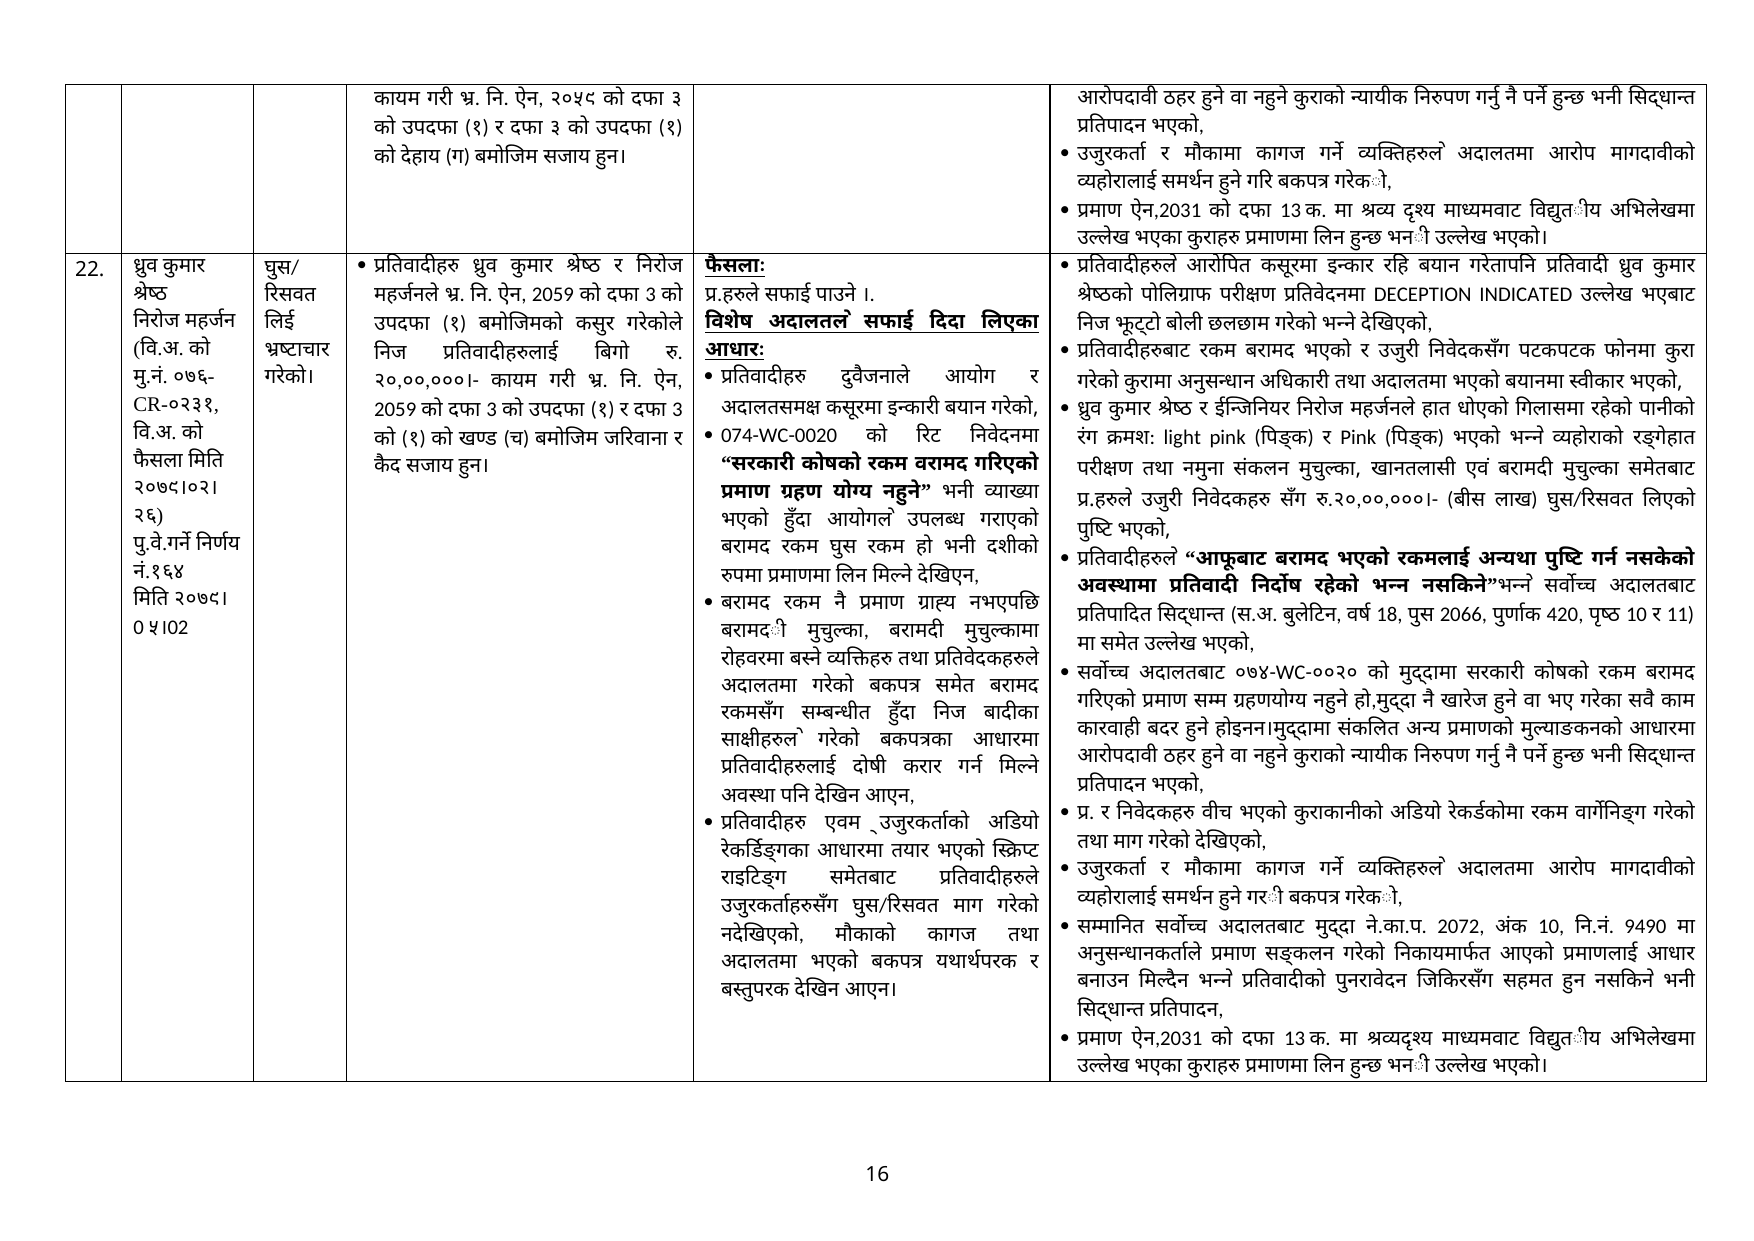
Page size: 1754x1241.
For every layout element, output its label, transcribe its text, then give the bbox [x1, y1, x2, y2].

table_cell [347, 85, 693, 253]
table_cell फैसलाः प्र.हरुले सफाई पाउने ।. विशेष अदालतले सफाई दिदा लिएका आधारः प्रतिवादीहरु दुवैजनाले आयोग र अदालतसमक्ष कसूरमा इन्कारी बयान गरेको, 074-WC-0020 को रिट निवेदनमा “सरकारी कोषको रकम वरामद गरिएको प्रमाण ग्रहण योग्य नहुने” भनी व्याख्या भएको हुँदा आयोगले उपलब्ध गराएको बरामद रकम घुस रकम हो भनी दशीको रुपमा प्रमाणमा लिन मिल्ने देखिएन, बरामद रकम नै प्रमाण ग्राह्य नभएपछि बरामदी मुचुल्का, बरामदी मुचुल्कामा रोहवरमा बस्ने व्यक्तिहरु तथा प्रतिवेदकहरुले अदालतमा गरेको बकपत्र समेत बरामद रकमसँग सम्बन्धीत हुँदा निज बादीका साक्षीहरुले गरेको बकपत्रका आधारमा प्रतिवादीहरुलाई दोषी करार गर्न मिल्ने अवस्था पनि देखिन आएन, प्रतिवादीहरु एवम् उजुरकर्ताको अडियो रेकर्डिङ्गका आधारमा तयार भएको स्क्रिप्ट राइटिङ्ग समेतबाट प्रतिवादीहरुले उजुरकर्ताहरुसँग घुस/रिसवत माग गरेको नदेखिएको, मौकाको कागज तथा अदालतमा भएको बकपत्र यथार्थपरक र बस्तुपरक देखिन आएन। [694, 254, 1049, 1081]
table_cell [254, 85, 346, 253]
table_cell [122, 85, 253, 253]
table_cell घुस/रिसवत लिई भ्रष्टाचार गरेको। [254, 254, 346, 1081]
table_cell [66, 254, 121, 1081]
table_cell प्रतिवादीहरुले आरोपित कसूरमा इन्कार रहि बयान गरेतापनि प्रतिवादी ध्रुव कुमार श्रेष्ठको पोलिग्राफ परीक्षण प्रतिवेदनमा DECEPTION INDICATED उल्लेख भएबाट निज झूट्टो बोली छलछाम गरेको भन्ने देखिएको, प्रतिवादीहरुबाट रकम बरामद भएको र उजुरी निवेदकसँग पटकपटक फोनमा कुरा गरेको कुरामा अनुसन्धान अधिकारी तथा अदालतमा भएको बयानमा स्वीकार भएको, ध्रुव कुमार श्रेष्ठ र ईन्जिनियर निरोज महर्जनले हात धोएको गिलासमा रहेको पानीको रंग क्रमश: light pink (पिङ्क) र Pink (पिङ्क) भएको भन्ने व्यहोराको रङ्गेहात परीक्षण तथा नमुना संकलन मुचुल्का, खानतलासी एवं बरामदी मुचुल्का समेतबाट प्र.हरुले उजुरी निवेदकहरु सँग रु.२०,००,०००।- (बीस लाख) घुस/रिसवत लिएको पुष्टि भएको, प्रतिवादीहरुले “आफूबाट बरामद भएको रकमलाई अन्यथा पुष्टि गर्न नसकेको अवस्थामा प्रतिवादी निर्दोष रहेको भन्न नसकिने”भन्ने सर्वोच्च अदालतबाट प्रतिपादित सिद्धान्त (स.अ. बुलेटिन, वर्ष 18, पुस 2066, पुर्णाक 420, पृष्ठ 10 र 11) मा समेत उल्लेख भएको, सर्वोच्च अदालतबाट ०७४-WC-००२० को मुद्दामा सरकारी कोषको रकम बरामद गरिएको प्रमाण सम्म ग्रहणयोग्य नहुने हो,मुद्दा नै खारेज हुने वा भए गरेका सवै काम कारवाही बदर हुने होइनन।मुद्दामा संकलित अन्य प्रमाणको मुल्याङकनको आधारमा आरोपदावी ठहर हुने वा नहुने कुराको न्यायीक निरुपण गर्नु नै पर्ने हुन्छ भनी सिद्धान्त प्रतिपादन भएको, प्र. र निवेदकहरु वीच भएको कुराकानीको अडियो रेकर्डकोमा रकम वार्गेनिङ्ग गरेको तथा माग गरेको देखिएको, उजुरकर्ता र मौकामा कागज गर्ने व्यक्तिहरुले अदालतमा आरोप मागदावीको व्यहोरालाई समर्थन हुने गरी बकपत्र गरेको, सम्मानित सर्वोच्च अदालतबाट मुद्दा ने.का.प. 2072, अंक 10, नि.नं. 9490 मा अनुसन्धानकर्ताले प्रमाण सङ्कलन गरेको निकायमार्फत आएको प्रमाणलाई आधार बनाउन मिल्दैन भन्‍ने प्रतिवादीको पुनरावेदन जिकिरसँग सहमत हुन नसकिने भनी सिद्धान्त प्रतिपादन, प्रमाण ऐन,2031 को दफा 13क. मा श्रव्यदृश्य माध्यमवाट विद्युतीय अभिलेखमा उल्लेख भएका कुराहरु प्रमाणमा लिन हुन्छ भनी उल्लेख भएको। [1051, 254, 1706, 1081]
table_cell ध्रुव कुमार श्रेष्ठ निरोज महर्जन (वि.अ. को मु.नं. ०७६-CR-०२३१, वि.अ. को फैसला मिति २०७९।०२।२६) पु.वे.गर्ने निर्णय नं.१६४ मिति २०७९।0५।02 [122, 254, 253, 1081]
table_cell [694, 85, 1049, 253]
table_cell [1051, 85, 1706, 253]
table_cell [66, 85, 121, 253]
table_cell प्रतिवादीहरु ध्रुव कुमार श्रेष्ठ र निरोज महर्जनले भ्र. नि. ऐन, 2059 को दफा 3 को उपदफा (१) बमोजिमको कसुर गरेकोले निज प्रतिवादीहरुलाई बिगो रु. २०,००,०००।- कायम गरी भ्र. नि. ऐन, 2059 को दफा 3 को उपदफा (१) र दफा 3 को (१) को खण्ड (च) बमोजिम जरिवाना र कैद सजाय हुन। [347, 254, 693, 1081]
